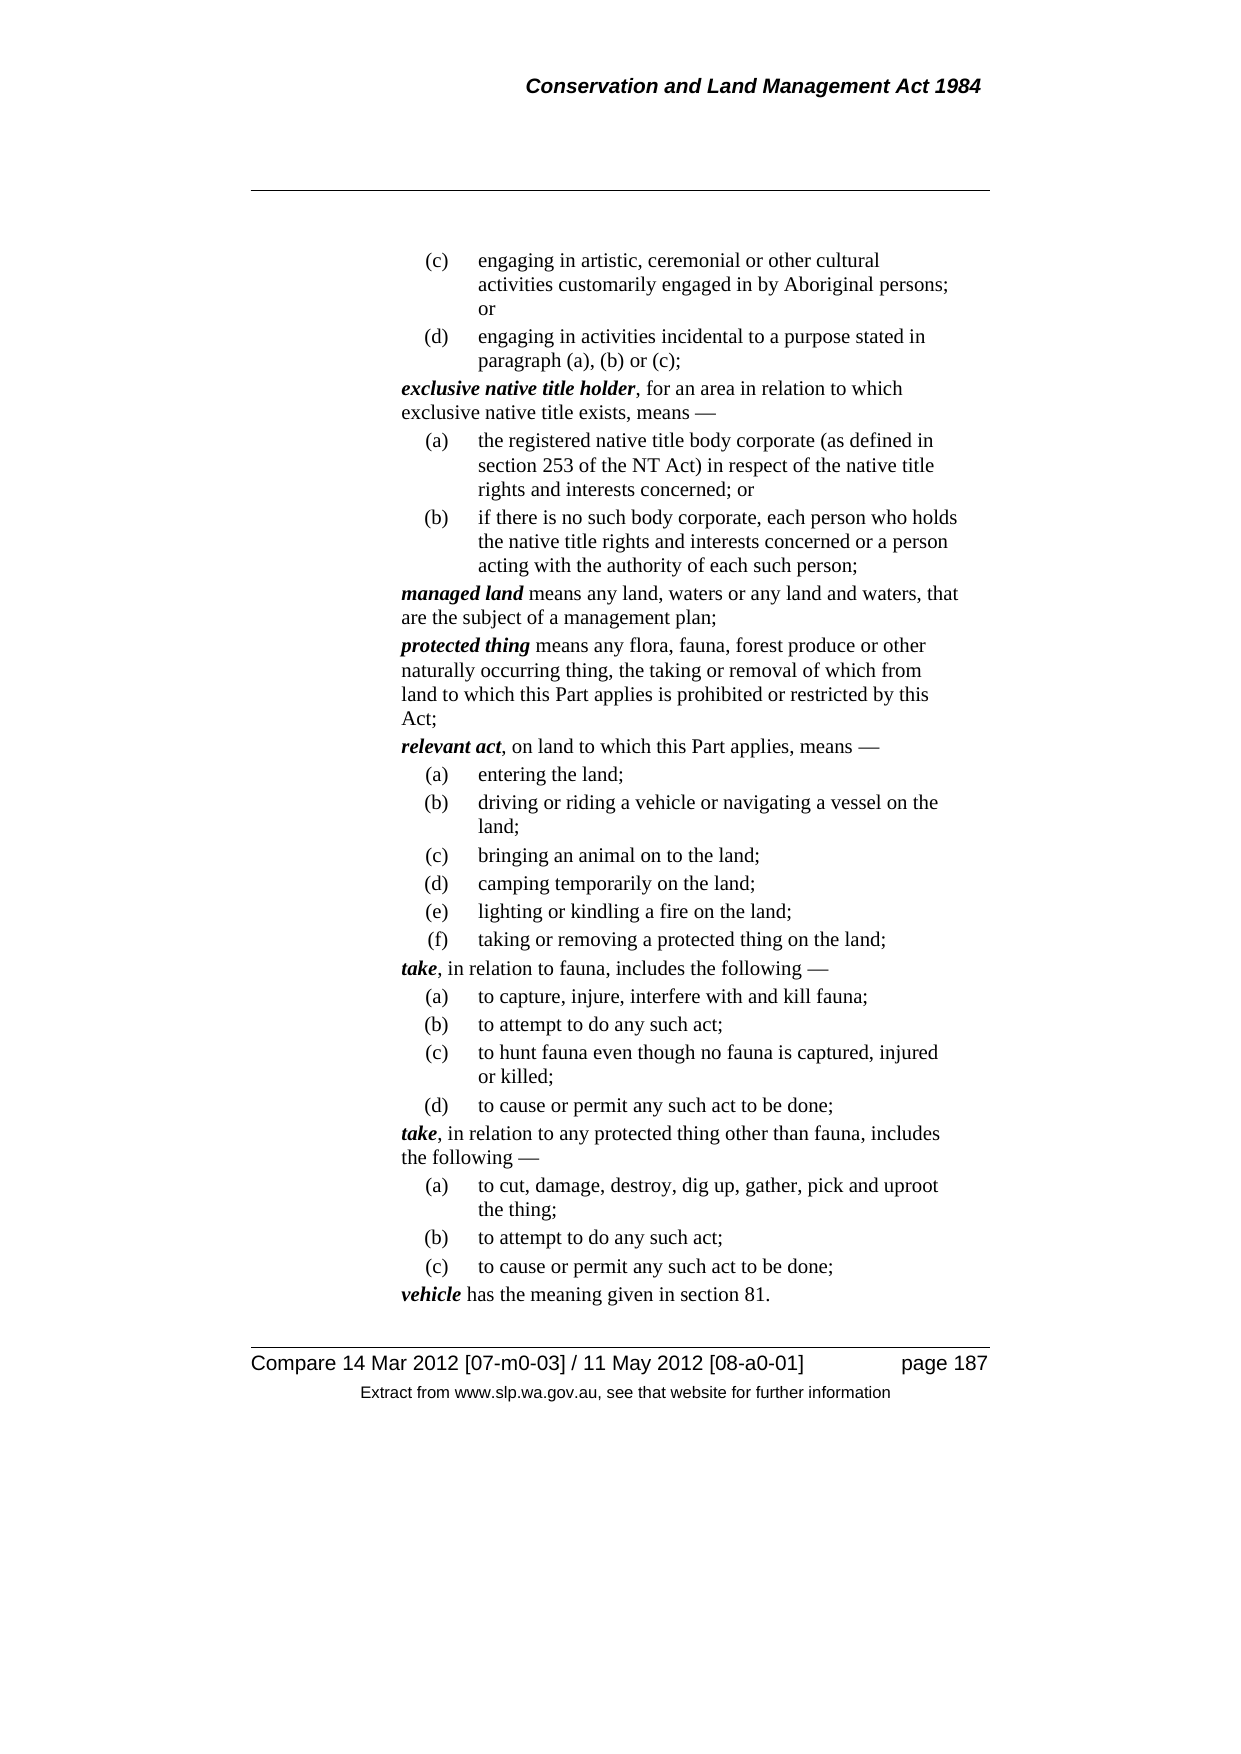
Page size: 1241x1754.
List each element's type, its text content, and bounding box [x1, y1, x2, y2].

text (a) to capture, injure, interfere with and kill fauna; [389, 984, 960, 1008]
text (d) to cause or permit any such act to be done; [389, 1092, 960, 1117]
text (c) engaging in artistic, ceremonial or other cultural activities customarily engaged in by Aboriginal persons; or [389, 247, 960, 320]
text (f) taking or removing a protected thing on the land; [389, 927, 960, 951]
text (e) lighting or kindling a fire on the land; [389, 899, 960, 923]
text (c) to cause or permit any such act to be done; [389, 1253, 960, 1278]
text (d) engaging in activities incidental to a purpose stated in paragraph (a), (b) or (c); [389, 324, 960, 372]
text managed land means any land, waters or any land and waters, that are the subject of a management plan; [369, 581, 960, 629]
text (a) entering the land; [389, 762, 960, 786]
text take, in relation to any protected thing other than fauna, includes the following — [369, 1121, 960, 1169]
text (b) to attempt to do any such act; [389, 1012, 960, 1036]
text (b) to attempt to do any such act; [389, 1225, 960, 1249]
text (c) to hunt fauna even though no fauna is captured, injured or killed; [389, 1040, 960, 1088]
text relevant act, on land to which this Part applies, means — [369, 734, 960, 758]
text vehicle has the meaning given in section 81. [369, 1282, 960, 1306]
text (b) driving or riding a vehicle or navigating a vessel on the land; [389, 790, 960, 838]
text protected thing means any flora, fauna, forest produce or other naturally occurring thing, the taking or removal of which from land to which this Part applies is prohibited or restricted by this Act; [369, 633, 960, 730]
text (c) bringing an animal on to the land; [389, 843, 960, 867]
text (b) if there is no such body corporate, each person who holds the native title rights and interests concerned or a person acting with the authority of each such person; [389, 505, 960, 577]
text take, in relation to fauna, includes the following — [369, 956, 960, 979]
text (a) to cut, damage, destroy, dig up, gather, pick and uproot the thing; [389, 1173, 960, 1221]
text (a) the registered native title body corporate (as defined in section 253 of the NT Act) in respect of the native title rights and interests concerned; or [389, 428, 960, 501]
text (d) camping temporarily on the land; [389, 871, 960, 895]
text exclusive native title holder, for an area in relation to which exclusive native title exists, means — [369, 376, 960, 424]
